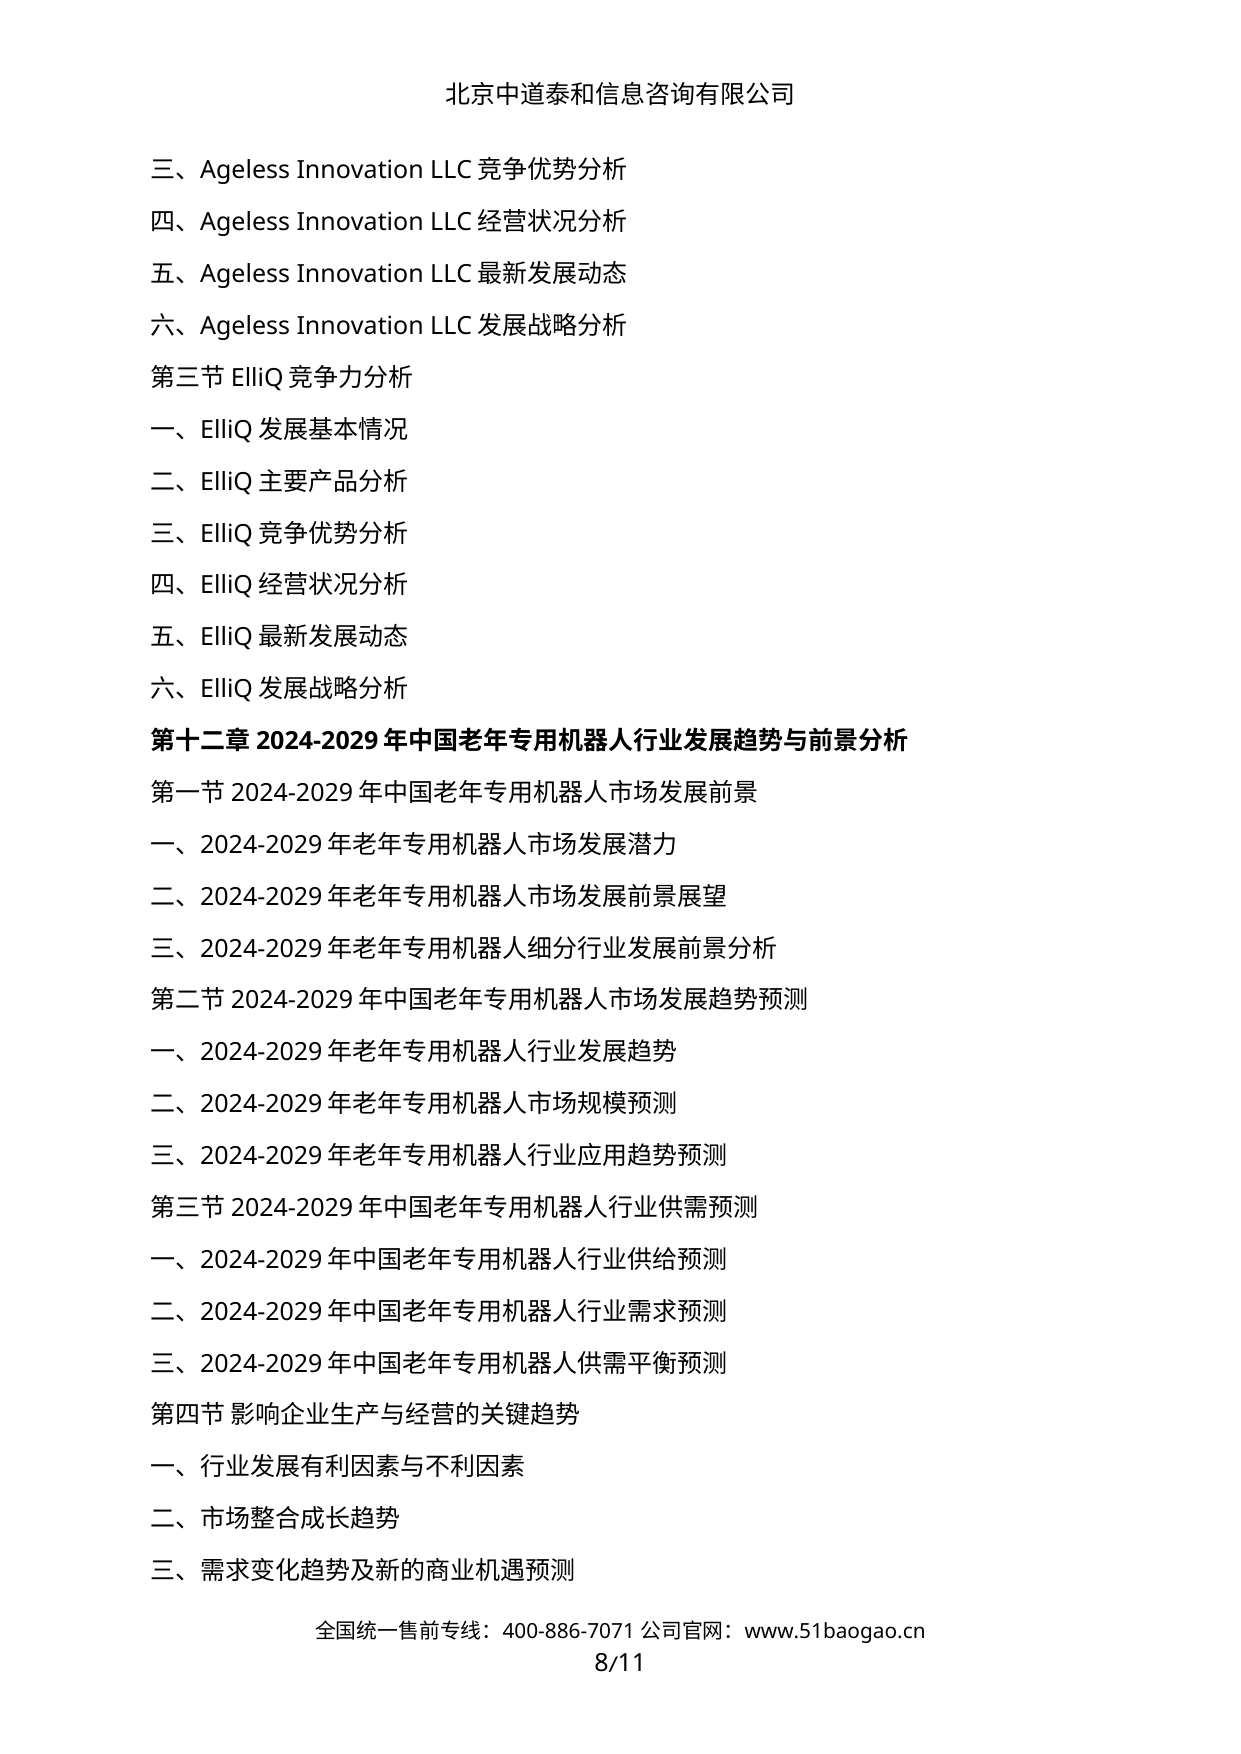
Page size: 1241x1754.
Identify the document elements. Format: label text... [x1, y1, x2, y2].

text 第三节 2024-2029年中国老年专用机器人行业供需预测 [150, 1187, 1090, 1224]
text 一、2024-2029年中国老年专用机器人行业供给预测 [150, 1239, 1090, 1276]
text 三、2024-2029年老年专用机器人细分行业发展前景分析 [150, 928, 1090, 964]
text 二、市场整合成长趋势 [150, 1499, 1090, 1535]
text 三、ElliQ竞争优势分析 [150, 513, 1090, 549]
text 五、ElliQ最新发展动态 [150, 617, 1090, 653]
text 四、ElliQ经营状况分析 [150, 565, 1090, 601]
text 第四节 影响企业生产与经营的关键趋势 [150, 1395, 1090, 1431]
text 二、ElliQ主要产品分析 [150, 461, 1090, 497]
text 一、2024-2029年老年专用机器人行业发展趋势 [150, 1032, 1090, 1068]
text 第二节 2024-2029年中国老年专用机器人市场发展趋势预测 [150, 980, 1090, 1016]
text 第三节 ElliQ竞争力分析 [150, 357, 1090, 394]
text 三、需求变化趋势及新的商业机遇预测 [150, 1551, 1090, 1587]
text 六、Ageless Innovation LLC发展战略分析 [150, 306, 1090, 342]
text 三、2024-2029年老年专用机器人行业应用趋势预测 [150, 1136, 1090, 1172]
text 一、行业发展有利因素与不利因素 [150, 1447, 1090, 1483]
text 一、2024-2029年老年专用机器人市场发展潜力 [150, 824, 1090, 861]
text 第十二章 2024-2029年中国老年专用机器人行业发展趋势与前景分析 [150, 721, 1090, 757]
text 第一节 2024-2029年中国老年专用机器人市场发展前景 [150, 772, 1090, 809]
text 三、2024-2029年中国老年专用机器人供需平衡预测 [150, 1343, 1090, 1379]
text 二、2024-2029年老年专用机器人市场规模预测 [150, 1084, 1090, 1120]
text 四、Ageless Innovation LLC经营状况分析 [150, 202, 1090, 238]
text 二、2024-2029年老年专用机器人市场发展前景展望 [150, 876, 1090, 912]
text 六、ElliQ发展战略分析 [150, 669, 1090, 705]
text 五、Ageless Innovation LLC最新发展动态 [150, 254, 1090, 290]
text 三、Ageless Innovation LLC竞争优势分析 [150, 150, 1090, 186]
text 二、2024-2029年中国老年专用机器人行业需求预测 [150, 1291, 1090, 1327]
text 一、ElliQ发展基本情况 [150, 409, 1090, 446]
